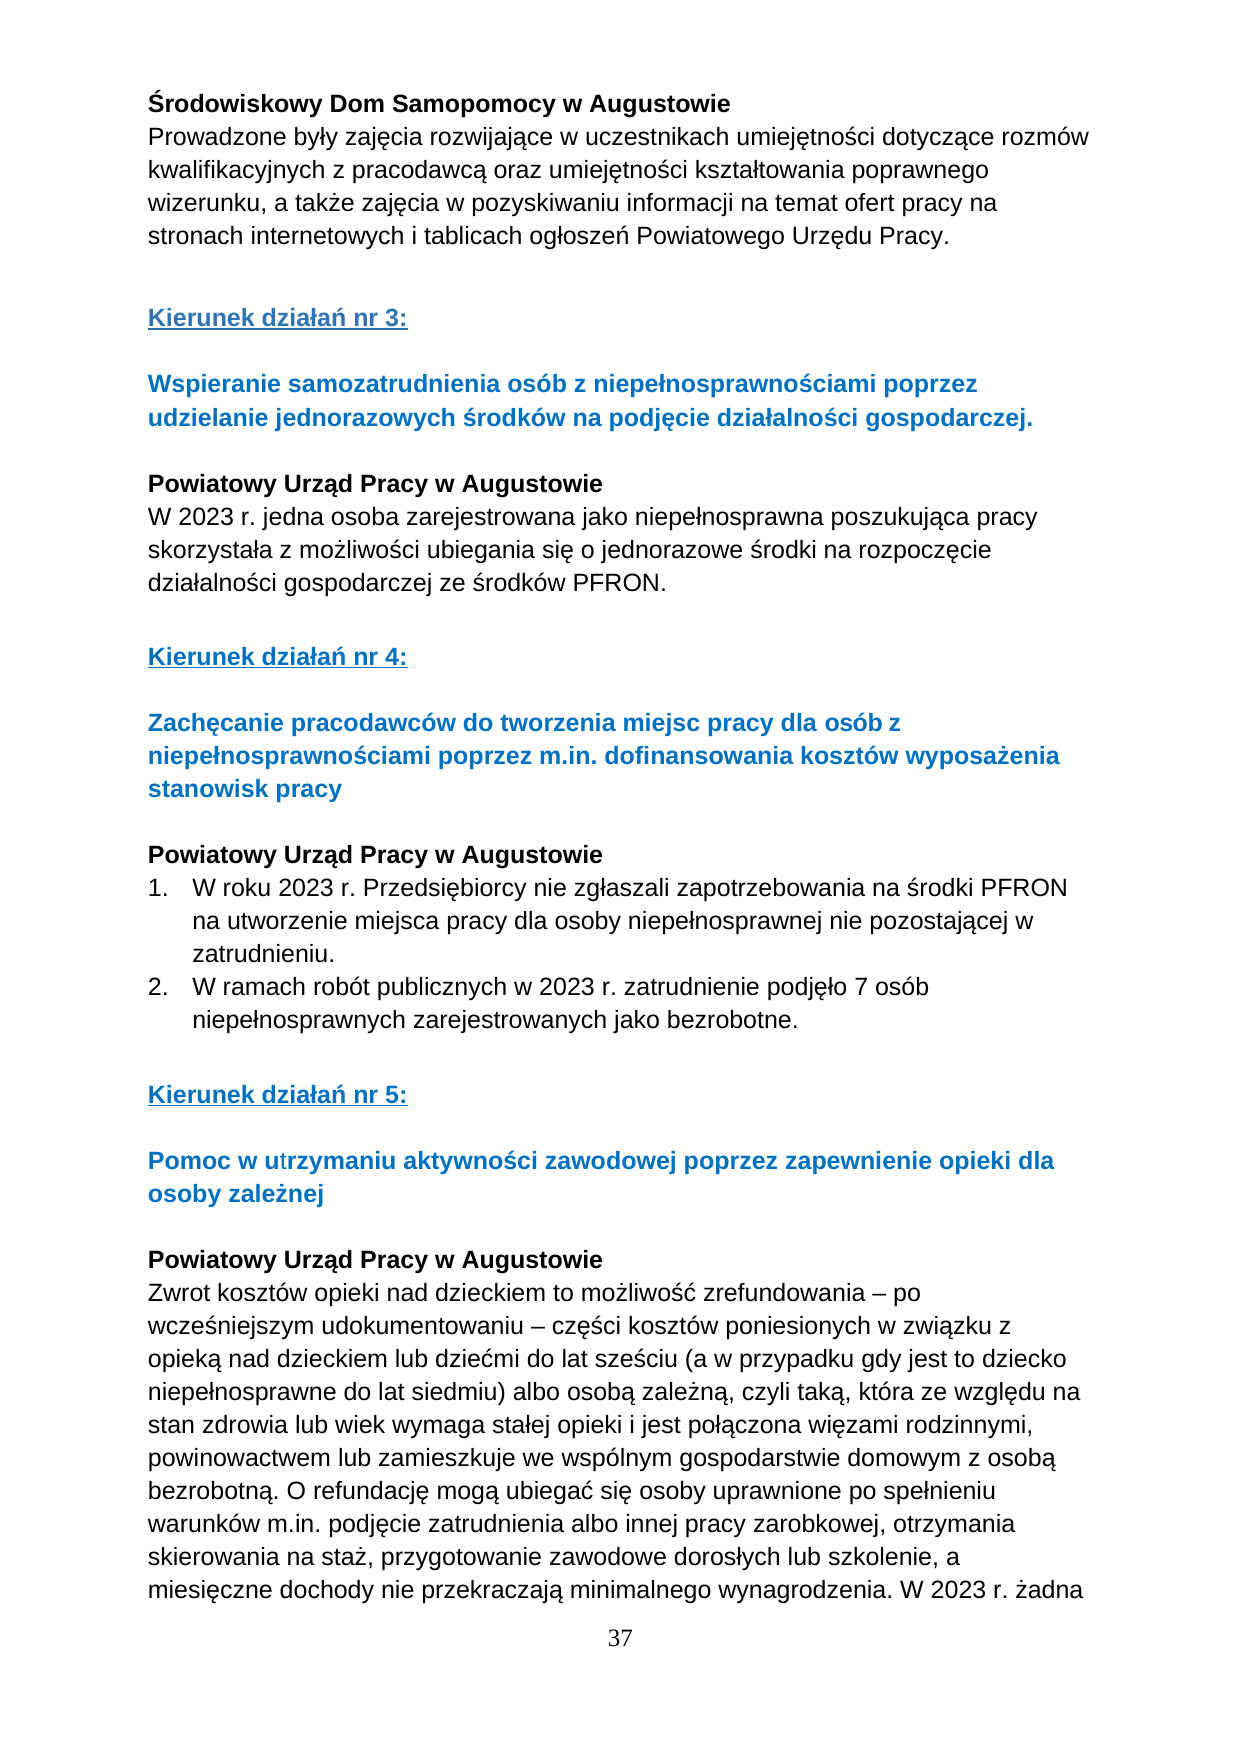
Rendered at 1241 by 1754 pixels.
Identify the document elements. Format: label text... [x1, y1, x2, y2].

subtitle Kierunek działań nr 4: [148, 642, 1093, 671]
text Powiatowy Urząd Pracy w Augustowie [148, 1245, 1085, 1273]
text Pomoc w utrzymaniu aktywności zawodowej poprzez zapewnienie opieki dla osoby zależnej [148, 1146, 1093, 1207]
text Środowiskowy Dom Samopomocy w Augustowie [148, 89, 1085, 117]
text Powiatowy Urząd Pracy w Augustowie [148, 468, 1085, 497]
text Powiatowy Urząd Pracy w Augustowie [148, 840, 1085, 869]
list W ramach robót publicznych w 2023 r. zatrudnienie podjęło 7 osób niepełnosprawnych zarejestrowanych jako bezrobotne. [148, 972, 1085, 1034]
list W roku 2023 r. Przedsiębiorcy nie zgłaszali zapotrzebowania na środki PFRON na utworzenie miejsca pracy dla osoby niepełnosprawnej nie pozostającej w zatrudnieniu. [148, 873, 1085, 968]
text Wspieranie samozatrudnienia osób z niepełnosprawnościami poprzez udzielanie jednorazowych środków na podjęcie działalności gospodarczej. [148, 369, 1085, 431]
subtitle Kierunek działań nr 5: [148, 1079, 1093, 1108]
text Prowadzone były zajęcia rozwijające w uczestnikach umiejętności dotyczące rozmów kwalifikacyjnych z pracodawcą oraz umiejętności kształtowania poprawnego wizerunku, a także zajęcia w pozyskiwaniu informacji na temat ofert pracy na stronach internetowych i tablicach ogłoszeń Powiatowego Urzędu Pracy. [148, 122, 1093, 249]
subtitle Kierunek działań nr 3: [148, 303, 1093, 332]
text Zachęcanie pracodawców do tworzenia miejsc pracy dla osób z niepełnosprawnościami poprzez m.in. dofinansowania kosztów wyposażenia stanowisk pracy [148, 708, 1093, 803]
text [148, 1278, 1085, 1604]
text W 2023 r. jedna osoba zarejestrowana jako niepełnosprawna poszukująca pracy skorzystała z możliwości ubiegania się o jednorazowe środki na rozpoczęcie działalności gospodarczej ze środków PFRON. [148, 502, 1085, 596]
